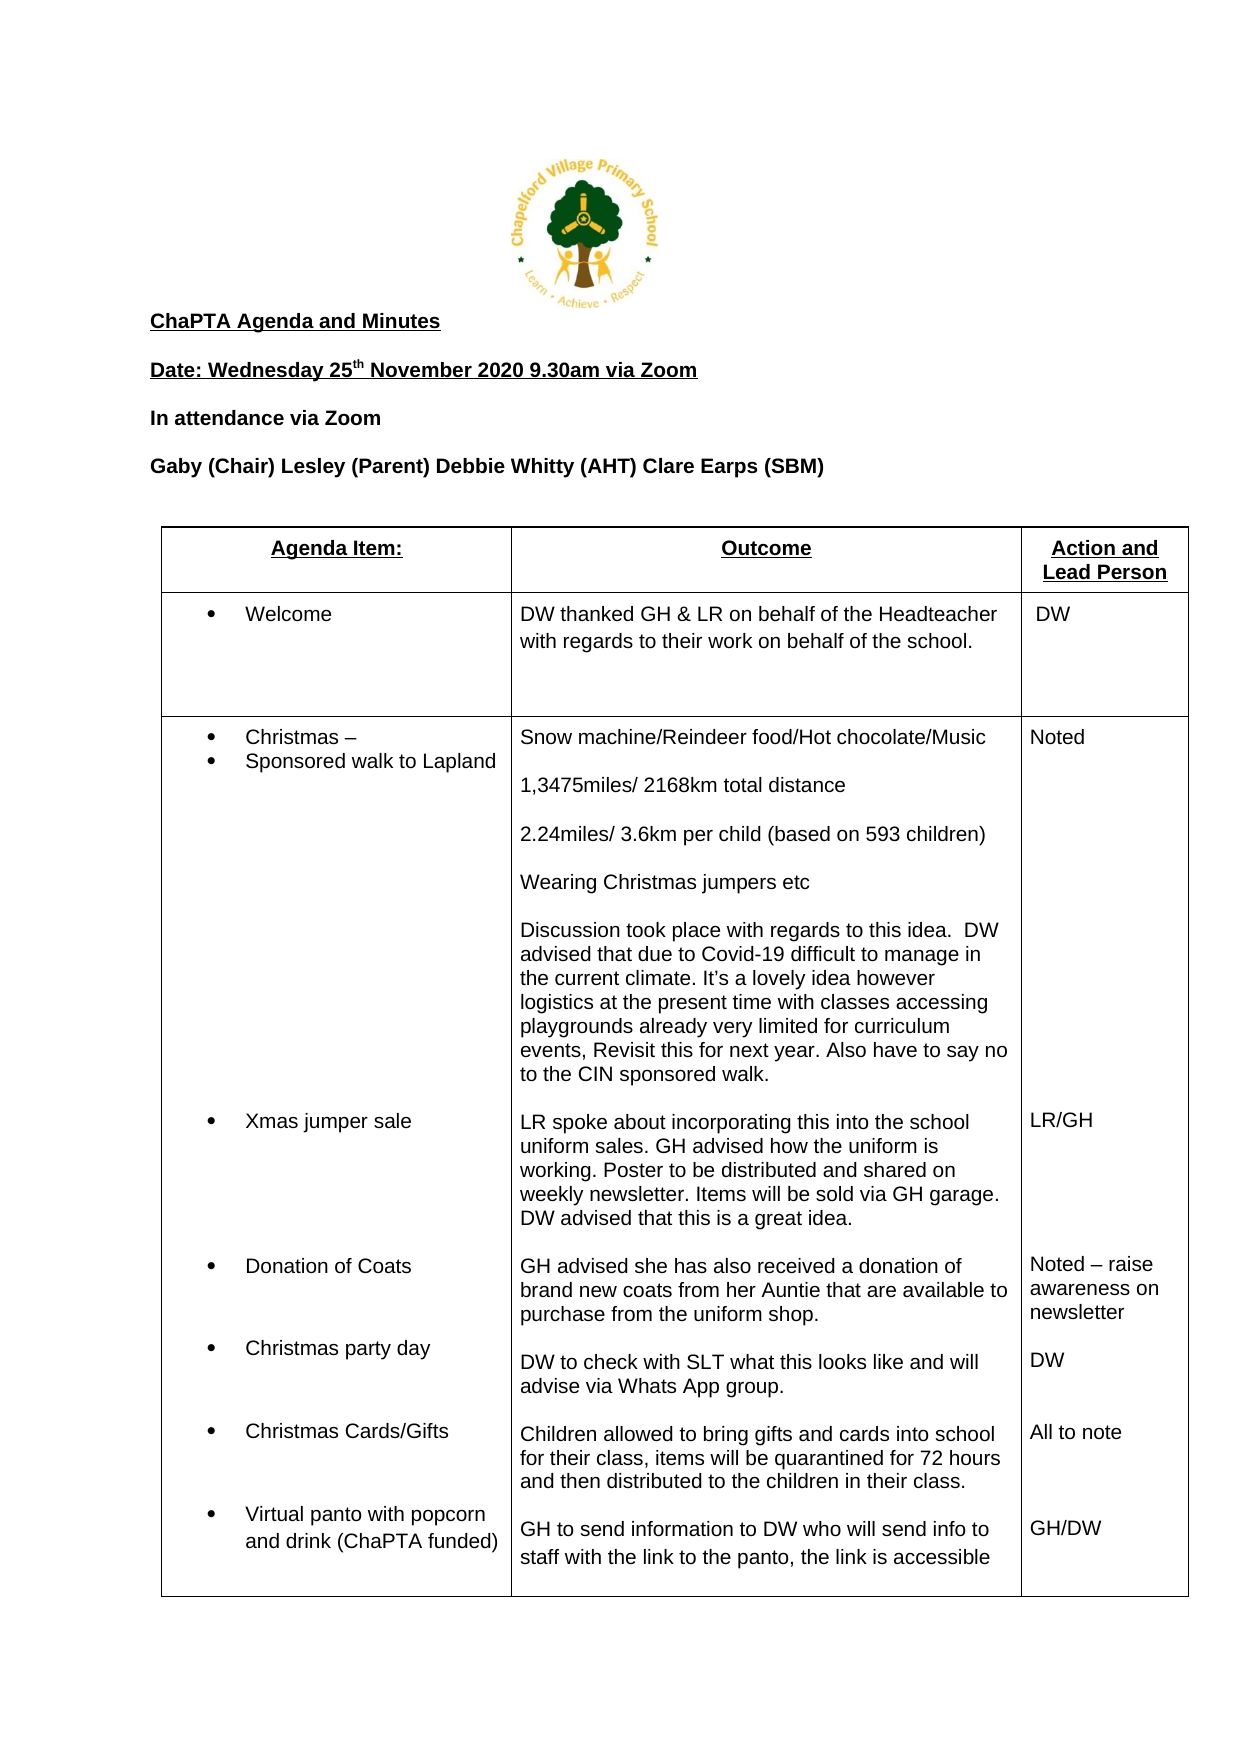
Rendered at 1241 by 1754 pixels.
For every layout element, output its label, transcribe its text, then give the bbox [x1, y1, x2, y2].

text In attendance via Zoom [150, 406, 1090, 430]
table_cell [162, 717, 511, 1596]
table_cell DW thanked GH & LR on behalf of the Headteacher with regards to their work on behalf of the school. [512, 593, 1021, 716]
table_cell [512, 717, 1021, 1596]
picture [511, 159, 658, 308]
text Date: Wednesday 25th November 2020 9.30am via Zoom [150, 357, 1090, 381]
table_cell DW [1022, 593, 1188, 716]
table_cell Welcome [162, 593, 511, 716]
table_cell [1022, 717, 1188, 1596]
text ChaPTA Agenda and Minutes [150, 309, 1090, 333]
text Gaby (Chair) Lesley (Parent) Debbie Whitty (AHT) Clare Earps (SBM) [150, 454, 1090, 478]
table_header Action and Lead Person [1022, 528, 1188, 592]
table_header Agenda Item: [162, 528, 511, 592]
table_header Outcome [512, 528, 1021, 592]
